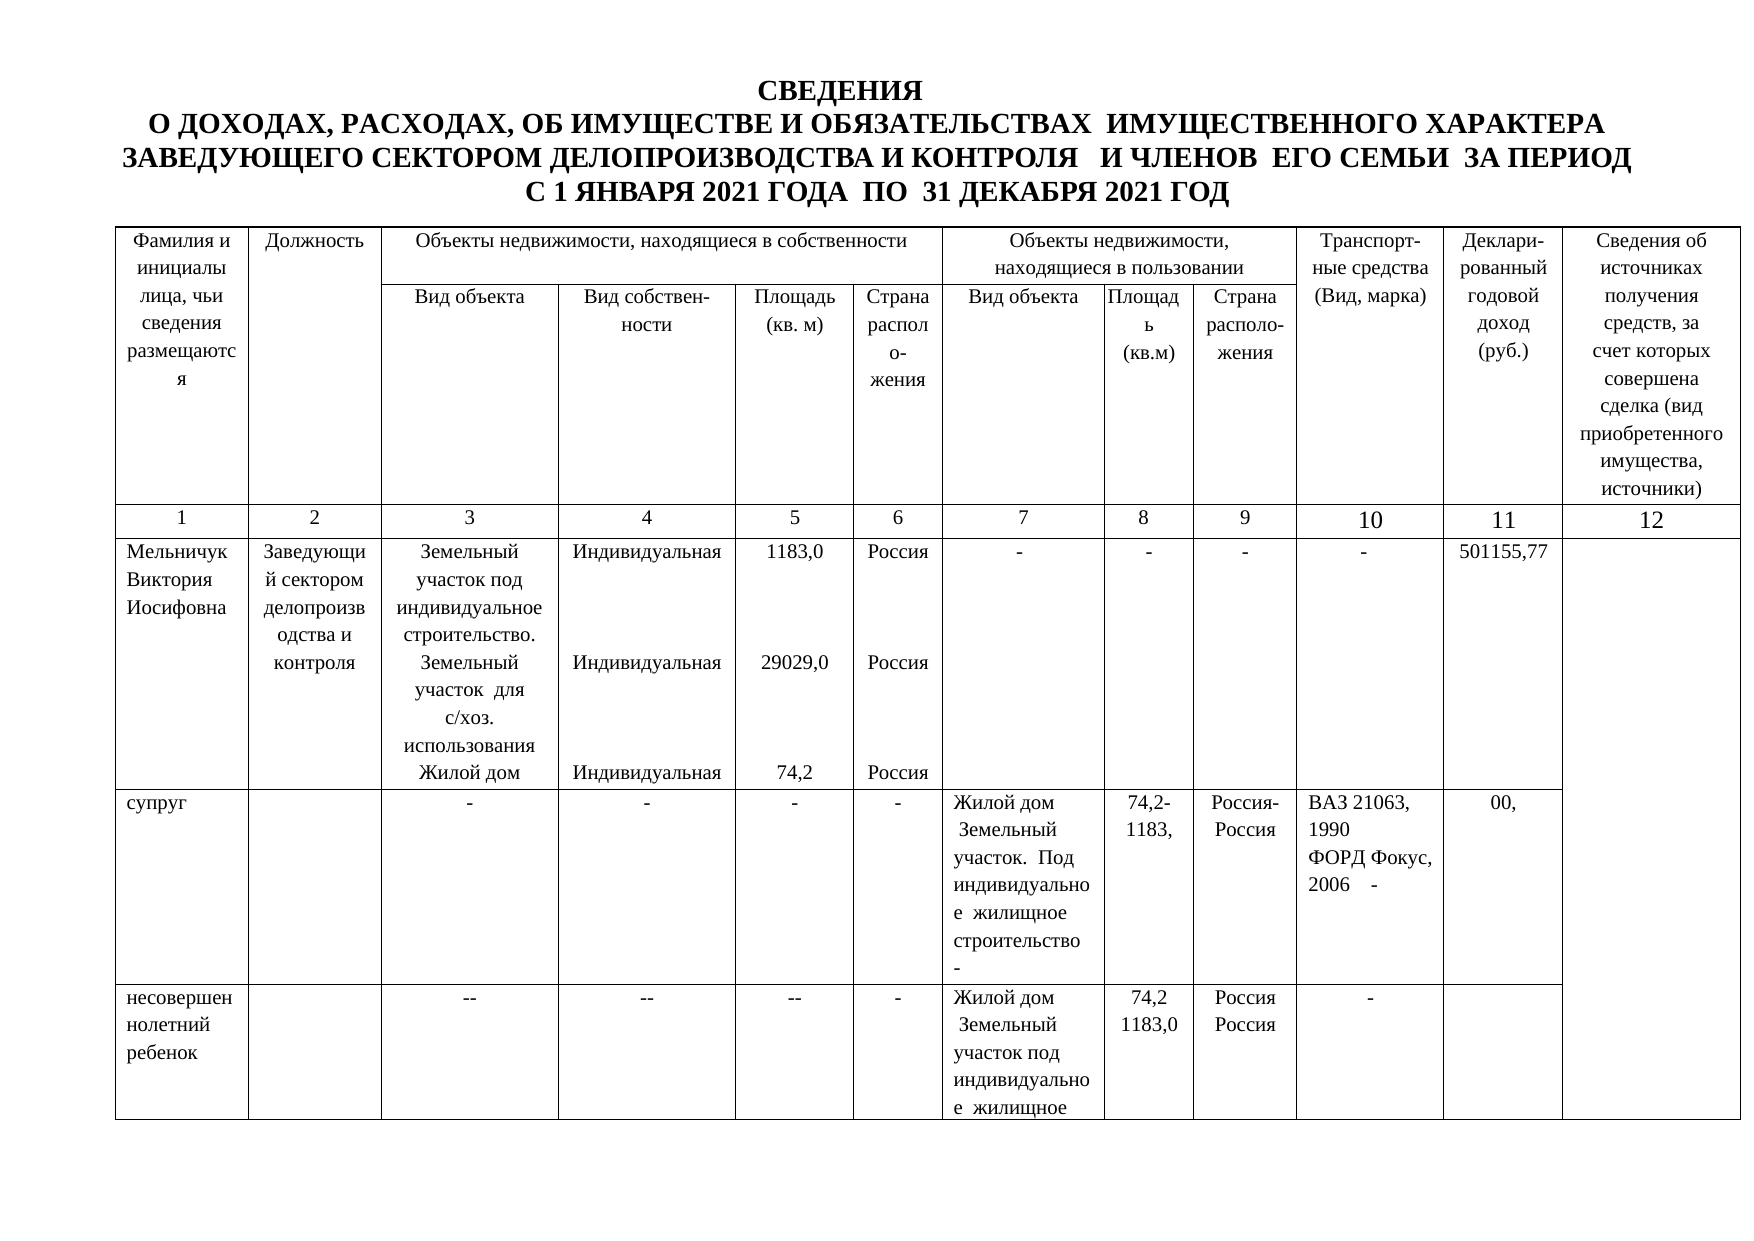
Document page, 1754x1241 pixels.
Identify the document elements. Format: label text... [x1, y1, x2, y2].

table_cell - [1105, 539, 1193, 788]
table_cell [116, 985, 248, 1119]
table_cell Россия Россия Россия [854, 539, 942, 788]
table_header Объекты недвижимости, находящиеся в пользовании [943, 228, 1296, 283]
table_cell - [943, 539, 1104, 788]
table_header Транспорт-ные средства (Вид, марка) [1297, 228, 1443, 504]
table_cell -- [736, 985, 853, 1119]
table_cell 501155,77 [1444, 539, 1562, 788]
table_cell 6 [854, 505, 942, 538]
table_cell 8 [1105, 505, 1193, 538]
table_cell [1563, 539, 1740, 1119]
table_cell - [854, 790, 942, 983]
table_cell Вид собствен-ности [559, 285, 735, 504]
table_cell 10 [1297, 505, 1443, 538]
table_cell - [559, 790, 735, 983]
table_cell 9 [1194, 505, 1296, 538]
table_cell Жилой дом Земельный участок. Под индивидуальное жилищное строительство - [943, 790, 1104, 983]
table_cell супруг [116, 790, 248, 983]
table_cell 74,2 1183,0 [1105, 985, 1193, 1119]
table_header Объекты недвижимости, находящиеся в собственности [382, 228, 942, 283]
table_cell 5 [736, 505, 853, 538]
table_cell - [382, 790, 558, 983]
text О ДОХОДАХ, РАСХОДАХ, ОБ ИМУЩЕСТВЕ И ОБЯЗАТЕЛЬСТВАХ ИМУЩЕСТВЕННОГО ХАРАКТЕРА [118, 107, 1636, 140]
table_cell Индивидуальная Индивидуальная Индивидуальная [559, 539, 735, 788]
table_cell Площадь (кв.м) [1105, 285, 1193, 504]
table_header Должность [249, 228, 381, 504]
table_cell 00, [1444, 790, 1562, 983]
table_cell ВАЗ 21063, 1990 ФОРД Фокус, 2006 - [1297, 790, 1443, 983]
table_cell 7 [943, 505, 1104, 538]
table_cell - [1297, 539, 1443, 788]
table_cell -- [382, 985, 558, 1119]
table_cell Мельничук Виктория Иосифовна [116, 539, 248, 788]
table_cell Земельный участок под индивидуальное строительство. Земельный участок для с/хоз. использования Жилой дом [382, 539, 558, 788]
text ЗАВЕДУЮЩЕГО СЕКТОРОМ ДЕЛОПРОИЗВОДСТВА И КОНТРОЛЯ И ЧЛЕНОВ ЕГО СЕМЬИ ЗА ПЕРИОД С 1 ЯНВАРЯ 2021 ГОДА ПО 31 ДЕКАБРЯ 2021 ГОД [118, 140, 1636, 207]
table_cell 74,2- 1183, [1105, 790, 1193, 983]
table_cell - [1194, 539, 1296, 788]
table_cell 3 [382, 505, 558, 538]
table_cell Вид объекта [943, 285, 1104, 504]
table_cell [943, 985, 1104, 1119]
table_cell 2 [249, 505, 381, 538]
table_cell 1 [116, 505, 248, 538]
table_cell Россия Россия [1194, 985, 1296, 1119]
table_cell - [1297, 985, 1443, 1119]
table_cell Страна располо-жения [854, 285, 942, 504]
table_cell Вид объекта [382, 285, 558, 504]
table_cell [1444, 985, 1562, 1119]
text СВЕДЕНИЯ [44, 73, 1636, 107]
table_cell [249, 790, 381, 983]
table_header Фамилия и инициалы лица, чьи сведения размещаются [116, 228, 248, 504]
table_cell Страна располо-жения [1194, 285, 1296, 504]
table_cell -- [559, 985, 735, 1119]
table_cell [249, 985, 381, 1119]
table_header Сведения об источниках получения средств, за счет которых совершена сделка (вид приобретенного имущества, источники) [1563, 228, 1740, 504]
table_cell Площадь (кв. м) [736, 285, 853, 504]
table_cell - [736, 790, 853, 983]
table_cell 11 [1444, 505, 1562, 538]
table_header Деклари-рованный годовой доход (руб.) [1444, 228, 1562, 504]
table_cell Заведующий сектором делопроизводства и контроля [249, 539, 381, 788]
table_cell Россия- Россия [1194, 790, 1296, 983]
table_cell 12 [1563, 505, 1740, 538]
table_cell 1183,0 29029,0 74,2 [736, 539, 853, 788]
table_cell - [854, 985, 942, 1119]
table_cell 4 [559, 505, 735, 538]
